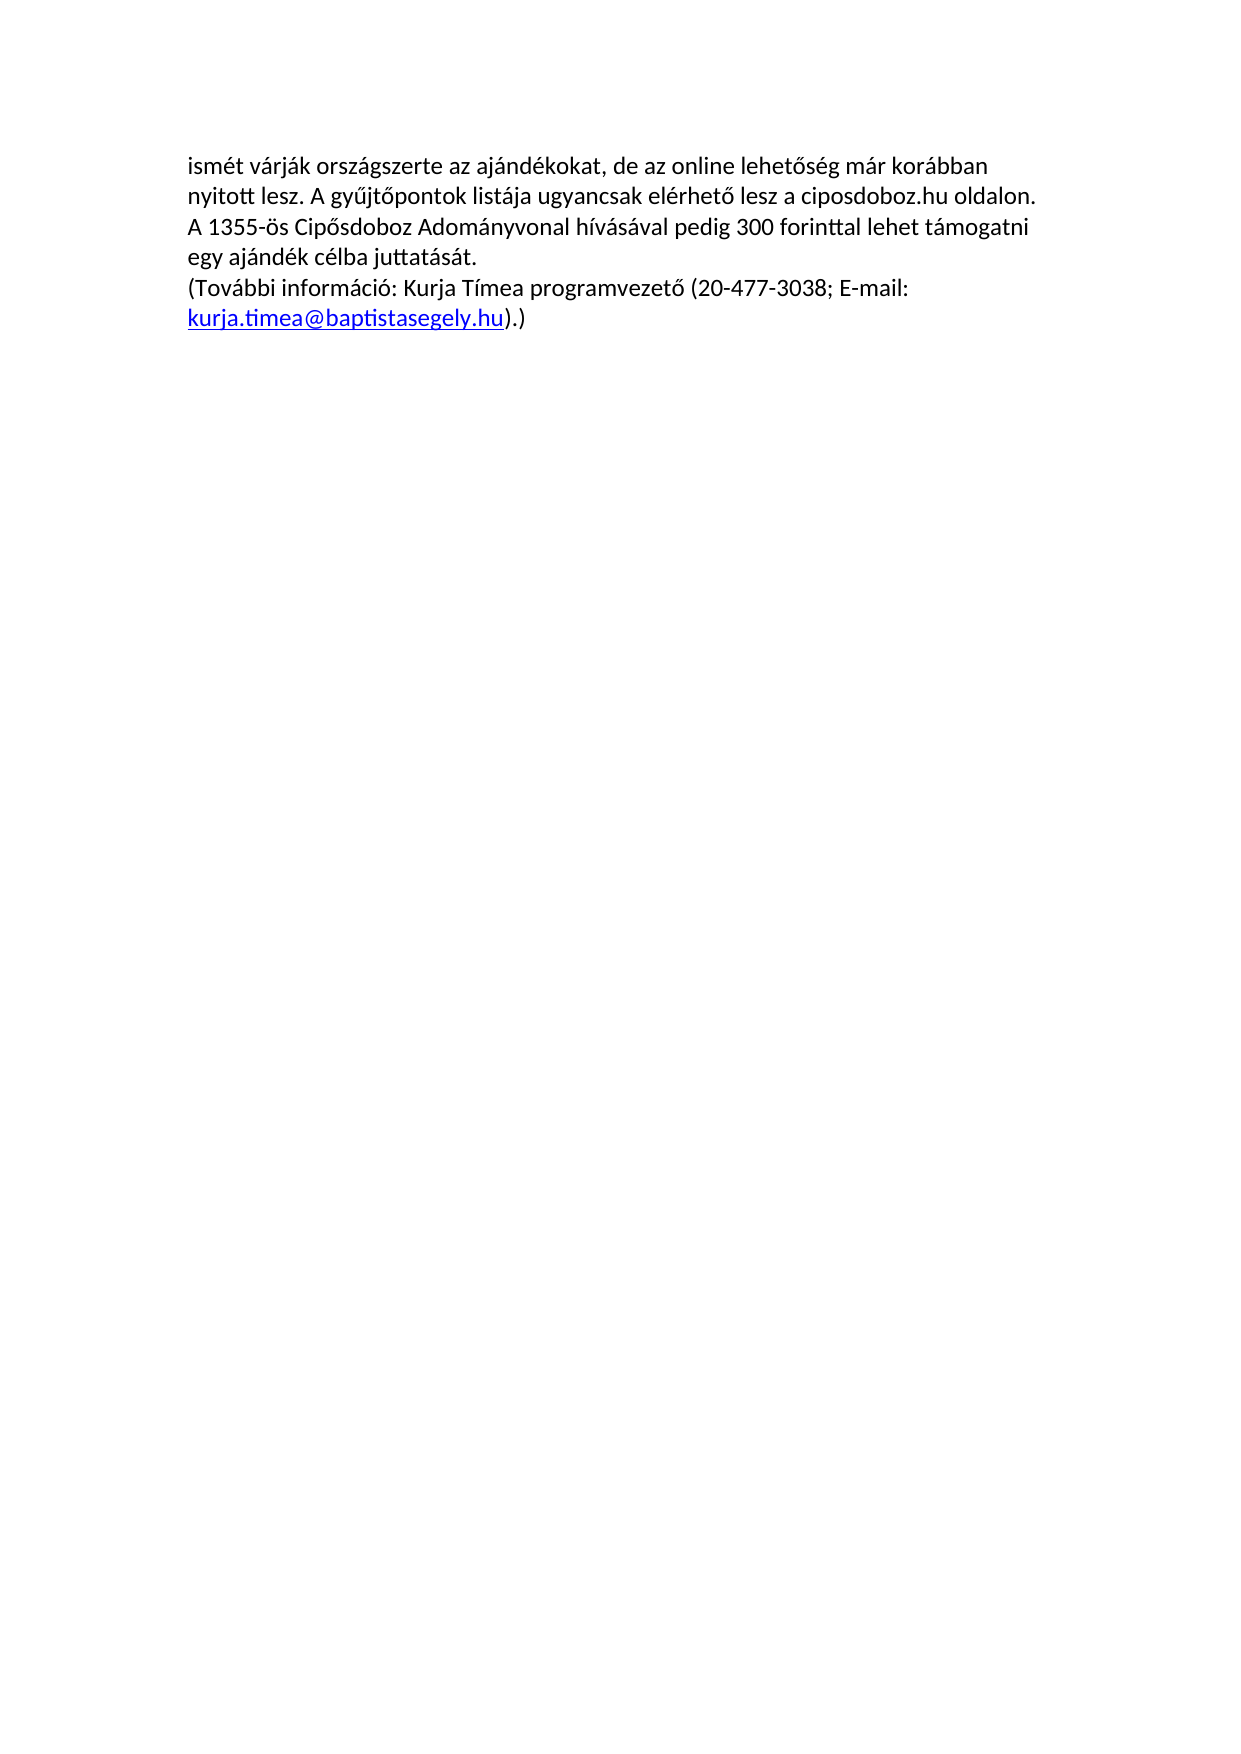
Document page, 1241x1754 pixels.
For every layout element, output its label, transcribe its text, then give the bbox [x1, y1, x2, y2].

text (További információ: Kurja Tímea programvezető (20-477-3038; E-mail: kurja.timea@baptistasegely.hu).) [187, 272, 1053, 333]
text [187, 150, 1053, 272]
